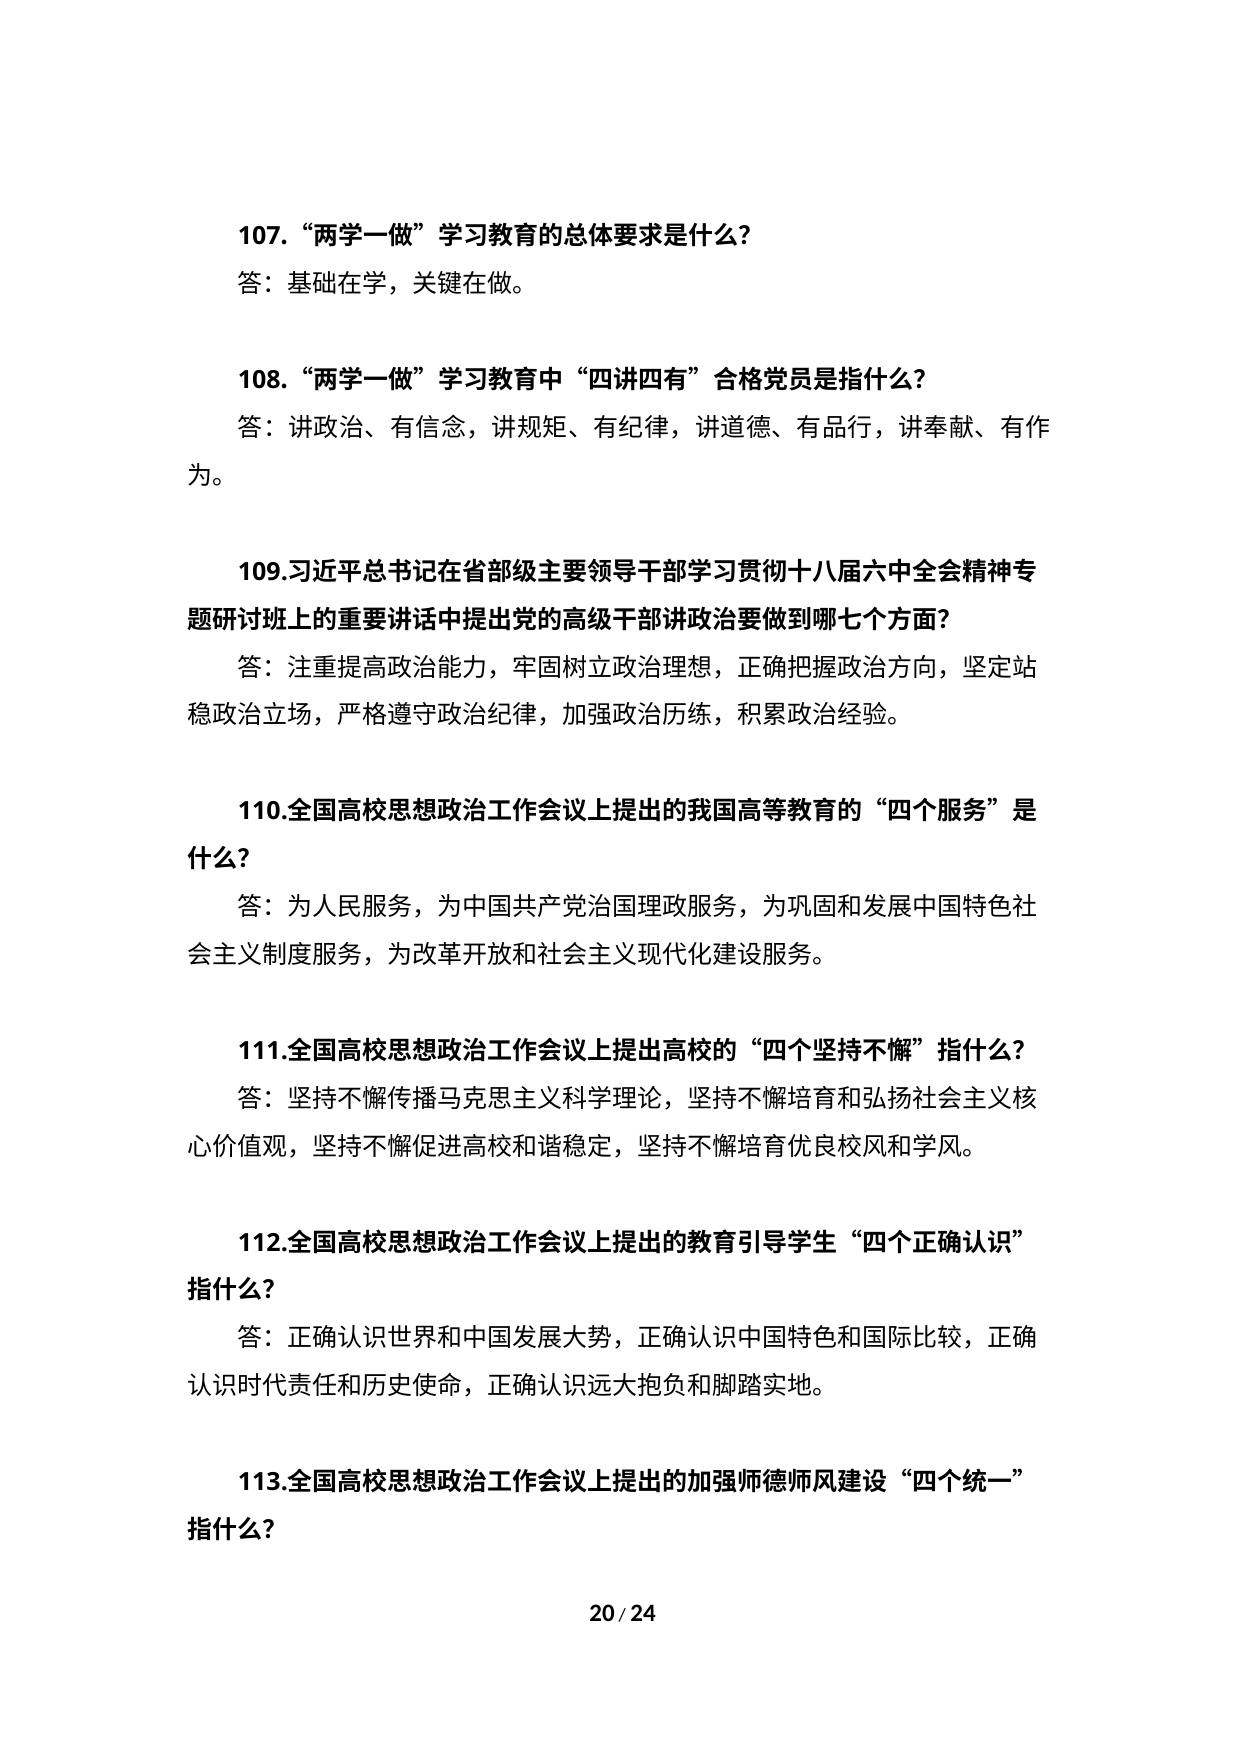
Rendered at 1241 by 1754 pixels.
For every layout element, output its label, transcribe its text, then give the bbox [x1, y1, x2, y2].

text 108.“两学一做”学习教育中“四讲四有”合格党员是指什么？ [187, 350, 1053, 398]
text 答：正确认识世界和中国发展大势，正确认识中国特色和国际比较，正确认识时代责任和历史使命，正确认识远大抱负和脚踏实地。 [187, 1308, 1053, 1404]
text 答：讲政治、有信念，讲规矩、有纪律，讲道德、有品行，讲奉献、有作为。 [187, 398, 1053, 494]
text 答：基础在学，关键在做。 [187, 254, 1053, 302]
text 112.全国高校思想政治工作会议上提出的教育引导学生“四个正确认识”指什么？ [187, 1213, 1053, 1308]
text 107.“两学一做”学习教育的总体要求是什么？ [187, 206, 1053, 254]
text 111.全国高校思想政治工作会议上提出高校的“四个坚持不懈”指什么？ [187, 1021, 1053, 1069]
text 110.全国高校思想政治工作会议上提出的我国高等教育的“四个服务”是什么？ [187, 781, 1053, 877]
text 109.习近平总书记在省部级主要领导干部学习贯彻十八届六中全会精神专题研讨班上的重要讲话中提出党的高级干部讲政治要做到哪七个方面？ [187, 542, 1053, 638]
text 答：为人民服务，为中国共产党治国理政服务，为巩固和发展中国特色社会主义制度服务，为改革开放和社会主义现代化建设服务。 [187, 877, 1053, 973]
text 答：坚持不懈传播马克思主义科学理论，坚持不懈培育和弘扬社会主义核心价值观，坚持不懈促进高校和谐稳定，坚持不懈培育优良校风和学风。 [187, 1069, 1053, 1165]
text 113.全国高校思想政治工作会议上提出的加强师德师风建设“四个统一”指什么？ [187, 1452, 1053, 1548]
text 答：注重提高政治能力，牢固树立政治理想，正确把握政治方向，坚定站稳政治立场，严格遵守政治纪律，加强政治历练，积累政治经验。 [187, 638, 1053, 733]
